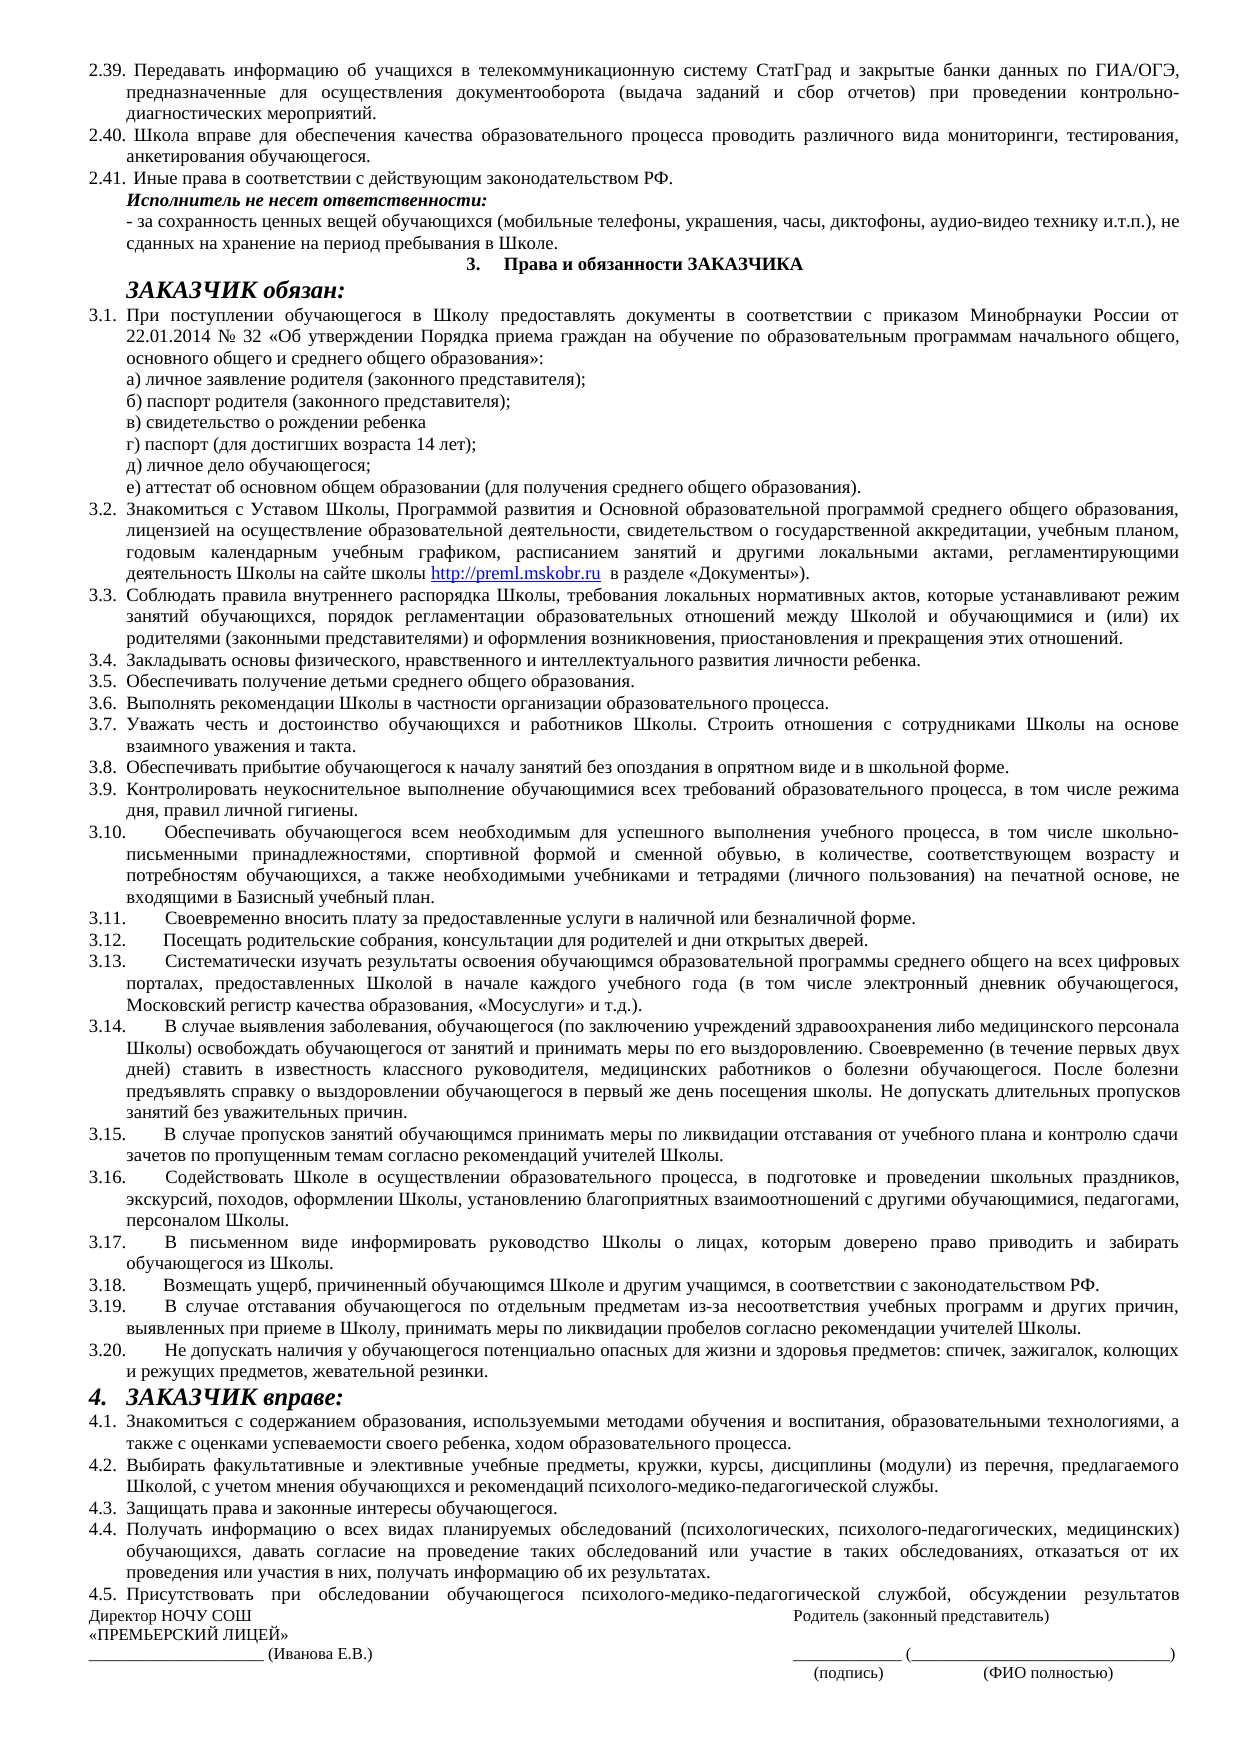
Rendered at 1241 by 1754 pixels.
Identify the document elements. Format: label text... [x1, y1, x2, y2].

list В случае пропусков занятий обучающимся принимать меры по ликвидации отставания от учебного плана и контролю сдачи зачетов по пропущенным темам согласно рекомендаций учителей Школы. [89, 1123, 1181, 1166]
text г) паспорт (для достигших возраста 14 лет); [126, 433, 1181, 454]
list Систематически изучать результаты освоения обучающимся образовательной программы среднего общего на всех цифровых порталах, предоставленных Школой в начале каждого учебного года (в том числе электронный дневник обучающегося, Московский регистр качества образования, «Мосуслуги» и т.д.). [89, 950, 1181, 1015]
list Посещать родительские собрания, консультации для родителей и дни открытых дверей. [89, 929, 1181, 950]
list Передавать информацию об учащихся в телекоммуникационную систему СтатГрад и закрытые банки данных по ГИА/ОГЭ, предназначенные для осуществления документооборота (выдача заданий и сбор отчетов) при проведении контрольно-диагностических мероприятий. [89, 59, 1181, 124]
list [89, 1583, 1181, 1604]
list При поступлении обучающегося в Школу предоставлять документы в соответствии с приказом Минобрнауки России от 22.01.2014 № 32 «Об утверждении Порядка приема граждан на обучение по образовательным программам начального общего, основного общего и среднего общего образования»: [89, 303, 1181, 368]
list Права и обязанности ЗАКАЗЧИКА [89, 253, 1181, 275]
list Знакомиться с Уставом Школы, Программой развития и Основной образовательной программой среднего общего образования, лицензией на осуществление образовательной деятельности, свидетельством о государственной аккредитации, учебным планом, годовым календарным учебным графиком, расписанием занятий и другими локальными актами, регламентирующими деятельность Школы на сайте школы http://preml.mskobr.ru в разделе «Документы»). [89, 497, 1181, 584]
list Соблюдать правила внутреннего распорядка Школы, требования локальных нормативных актов, которые устанавливают режим занятий обучающихся, порядок регламентации образовательных отношений между Школой и обучающимися и (или) их родителями (законными представителями) и оформления возникновения, приостановления и прекращения этих отношений. [89, 584, 1181, 648]
list Защищать права и законные интересы обучающегося. [89, 1497, 1181, 1518]
text е) аттестат об основном общем образовании (для получения среднего общего образования). [126, 476, 1181, 497]
list Не допускать наличия у обучающегося потенциально опасных для жизни и здоровья предметов: спичек, зажигалок, колющих и режущих предметов, жевательной резинки. [89, 1338, 1181, 1382]
text ЗАКАЗЧИК обязан: [89, 275, 1181, 303]
list Возмещать ущерб, причиненный обучающимся Школе и другим учащимся, в соответствии с законодательством РФ. [89, 1274, 1181, 1295]
list В случае отставания обучающегося по отдельным предметам из-за несоответствия учебных программ и других причин, выявленных при приеме в Школу, принимать меры по ликвидации пробелов согласно рекомендации учителей Школы. [89, 1295, 1181, 1338]
list Своевременно вносить плату за предоставленные услуги в наличной или безналичной форме. [89, 907, 1181, 929]
list Выбирать факультативные и элективные учебные предметы, кружки, курсы, дисциплины (модули) из перечня, предлагаемого Школой, с учетом мнения обучающихся и рекомендаций психолого-медико-педагогической службы. [89, 1453, 1181, 1497]
list Содействовать Школе в осуществлении образовательного процесса, в подготовке и проведении школьных праздников, экскурсий, походов, оформлении Школы, установлению благоприятных взаимоотношений с другими обучающимися, педагогами, персоналом Школы. [89, 1166, 1181, 1231]
list Обеспечивать получение детьми среднего общего образования. [89, 670, 1181, 692]
text д) личное дело обучающегося; [126, 454, 1181, 476]
text в) свидетельство о рождении ребенка [126, 411, 1181, 433]
text Исполнитель не несет ответственности: [126, 188, 1181, 210]
text б) паспорт родителя (законного представителя); [126, 390, 1181, 411]
list ЗАКАЗЧИК вправе: [89, 1382, 1181, 1410]
list Контролировать неукоснительное выполнение обучающимися всех требований образовательного процесса, в том числе режима дня, правил личной гигиены. [89, 778, 1181, 821]
list В письменном виде информировать руководство Школы о лицах, которым доверено право приводить и забирать обучающегося из Школы. [89, 1231, 1181, 1274]
list Обеспечивать прибытие обучающегося к началу занятий без опоздания в опрятном виде и в школьной форме. [89, 756, 1181, 778]
list Иные права в соответствии с действующим законодательством РФ. [89, 167, 1181, 188]
text - за сохранность ценных вещей обучающихся (мобильные телефоны, украшения, часы, диктофоны, аудио-видео технику и.т.п.), не сданных на хранение на период пребывания в Школе. [126, 210, 1181, 253]
text а) личное заявление родителя (законного представителя); [126, 368, 1181, 390]
list Обеспечивать обучающегося всем необходимым для успешного выполнения учебного процесса, в том числе школьно-письменными принадлежностями, спортивной формой и сменной обувью, в количестве, соответствующем возрасту и потребностям обучающихся, а также необходимыми учебниками и тетрадями (личного пользования) на печатной основе, не входящими в Базисный учебный план. [89, 821, 1181, 907]
list Школа вправе для обеспечения качества образовательного процесса проводить различного вида мониторинги, тестирования, анкетирования обучающегося. [89, 124, 1181, 167]
list Закладывать основы физического, нравственного и интеллектуального развития личности ребенка. [89, 648, 1181, 670]
list Знакомиться с содержанием образования, используемыми методами обучения и воспитания, образовательными технологиями, а также с оценками успеваемости своего ребенка, ходом образовательного процесса. [89, 1410, 1181, 1453]
list Уважать честь и достоинство обучающихся и работников Школы. Строить отношения с сотрудниками Школы на основе взаимного уважения и такта. [89, 713, 1181, 756]
list Получать информацию о всех видах планируемых обследований (психологических, психолого-педагогических, медицинских) обучающихся, давать согласие на проведение таких обследований или участие в таких обследованиях, отказаться от их проведения или участия в них, получать информацию об их результатах. [89, 1518, 1181, 1583]
list В случае выявления заболевания, обучающегося (по заключению учреждений здравоохранения либо медицинского персонала Школы) освобождать обучающегося от занятий и принимать меры по его выздоровлению. Своевременно (в течение первых двух дней) ставить в известность классного руководителя, медицинских работников о болезни обучающегося. После болезни предъявлять справку о выздоровлении обучающегося в первый же день посещения школы. Не допускать длительных пропусков занятий без уважительных причин. [89, 1015, 1181, 1123]
list Выполнять рекомендации Школы в частности организации образовательного процесса. [89, 692, 1181, 713]
